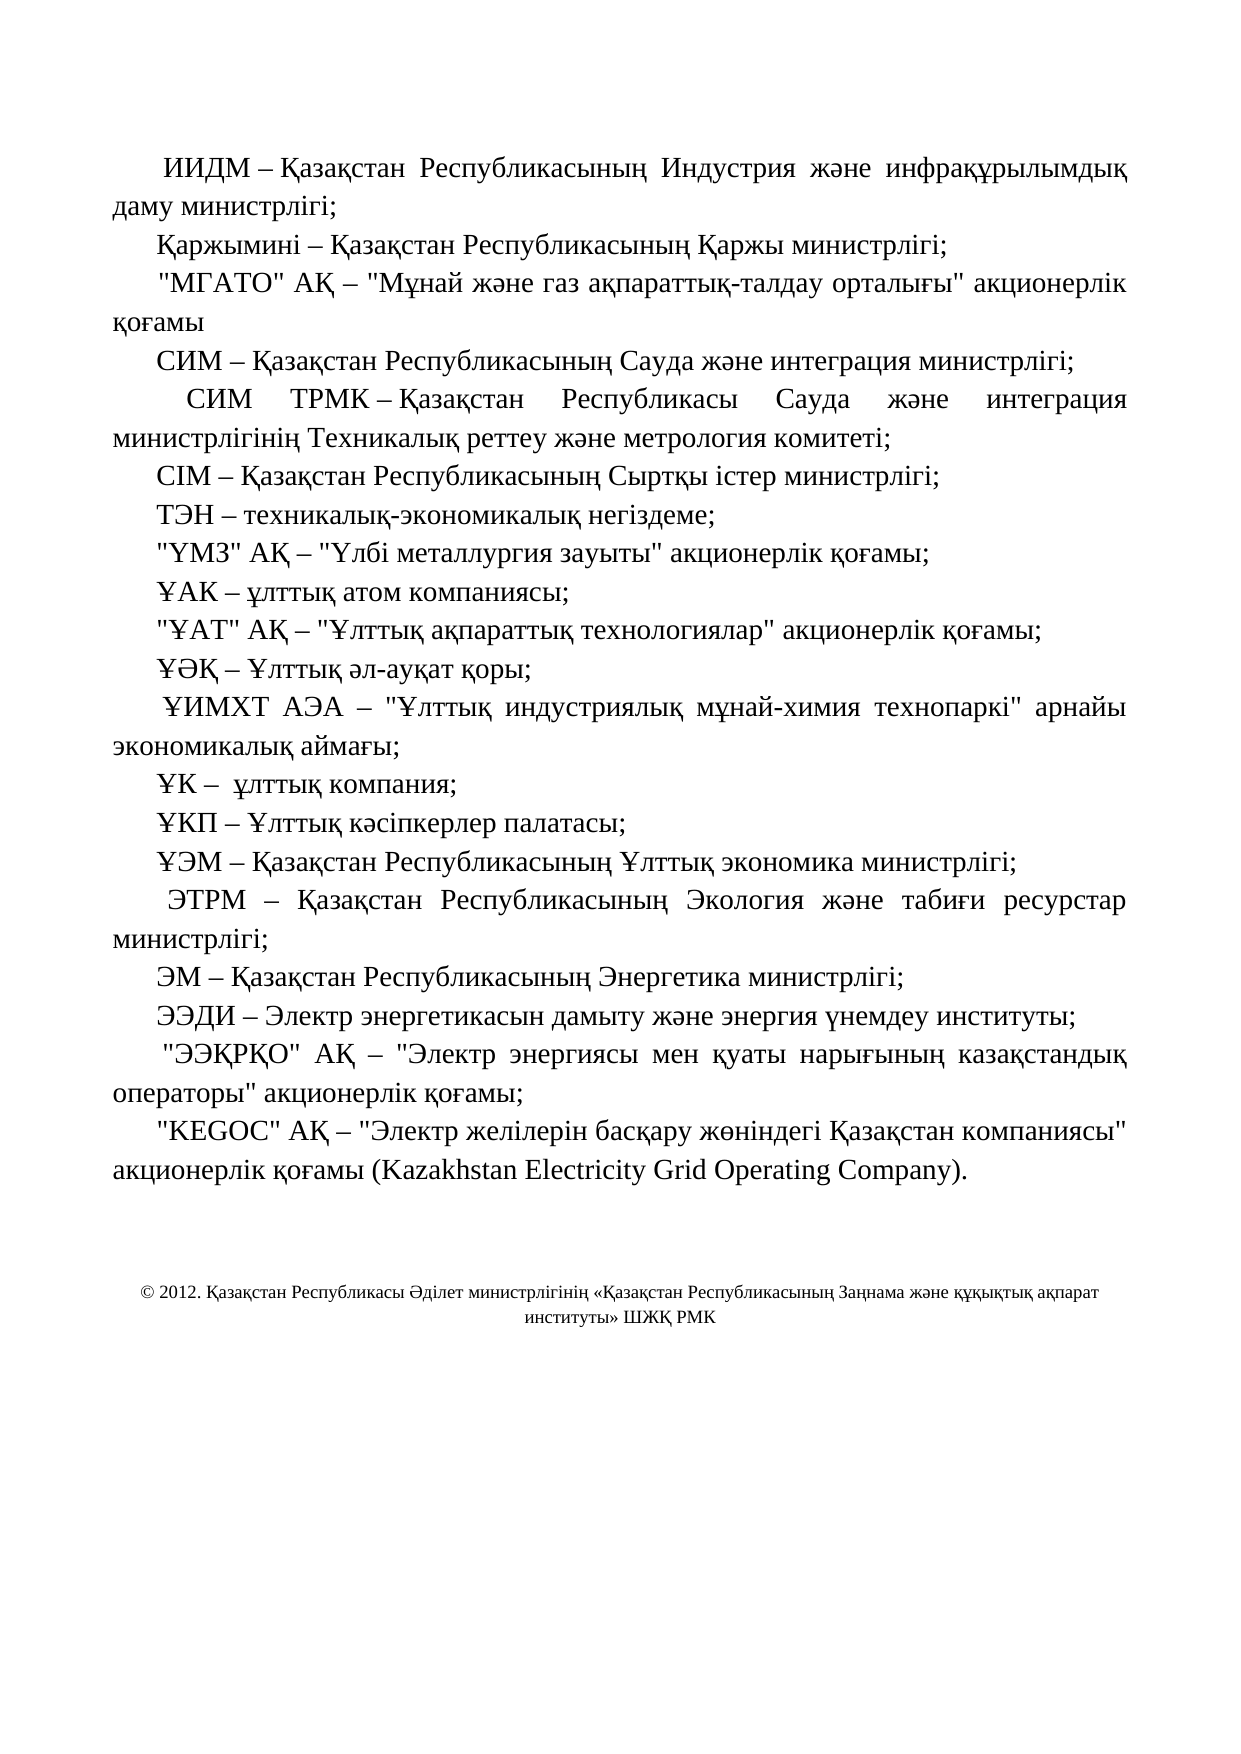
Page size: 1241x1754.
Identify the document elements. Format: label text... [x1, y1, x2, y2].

text СИМ ТРМК – Қазақстан Республикасы Сауда және интеграция министрлігінің Техникалық реттеу және метрология комитеті; [112, 381, 1128, 453]
text ЭЭДИ – Электр энергетикасын дамыту және энергия үнемдеу институты; [112, 998, 1128, 1031]
text ҰИМХТ АЭА – "Ұлттық индустриялық мұнай-химия технопаркі" арнайы экономикалық аймағы; [112, 689, 1128, 762]
text Қаржымині – Қазақстан Республикасының Қаржы министрлігі; [112, 227, 1128, 261]
text ЭМ – Қазақстан Республикасының Энергетика министрлігі; [112, 959, 1128, 993]
text "ҮМЗ" АҚ – "Үлбі металлургия зауыты" акционерлік қоғамы; [112, 535, 1128, 569]
text ҰАК – ұлттық атом компаниясы; [112, 574, 1128, 607]
text ҰЭМ – Қазақстан Республикасының Ұлттық экономика министрлігі; [112, 844, 1128, 877]
text ЭТРМ – Қазақстан Республикасының Экология және табиғи ресурстар министрлігі; [112, 882, 1128, 954]
text "МГАТО" АҚ – "Мұнай және газ ақпараттық-талдау орталығы" акционерлік қоғамы [112, 266, 1128, 338]
text ТЭН – техникалық-экономикалық негіздеме; [112, 497, 1128, 530]
text "KEGOC" АҚ – "Электр желілерін басқару жөніндегі Қазақстан компаниясы" акционерлік қоғамы (Kazakhstan Electricity Grid Operating Company). [112, 1113, 1128, 1186]
text СІМ – Қазақстан Республикасының Сыртқы істер министрлігі; [112, 458, 1128, 492]
text СИМ – Қазақстан Республикасының Сауда және интеграция министрлігі; [112, 343, 1128, 376]
text © 2012. Қазақстан Республикасы Әділет министрлігінің «Қазақстан Республикасының Заңнама және құқықтық ақпарат институты» ШЖҚ РМК [112, 1281, 1128, 1328]
text ҰӘҚ – Ұлттық әл-ауқат қоры; [112, 651, 1128, 684]
text ҰКП – Ұлттық кәсіпкерлер палатасы; [112, 805, 1128, 839]
text ҰК – ұлттық компания; [112, 767, 1128, 800]
text "ЭЭҚРҚО" АҚ – "Электр энергиясы мен қуаты нарығының казақстандық операторы" акционерлік қоғамы; [112, 1036, 1128, 1108]
text "ҰАТ" АҚ – "Ұлттық ақпараттық технологиялар" акционерлік қоғамы; [112, 612, 1128, 646]
text ИИДМ – Қазақстан Республикасының Индустрия және инфрақұрылымдық даму министрлігі; [112, 150, 1128, 222]
